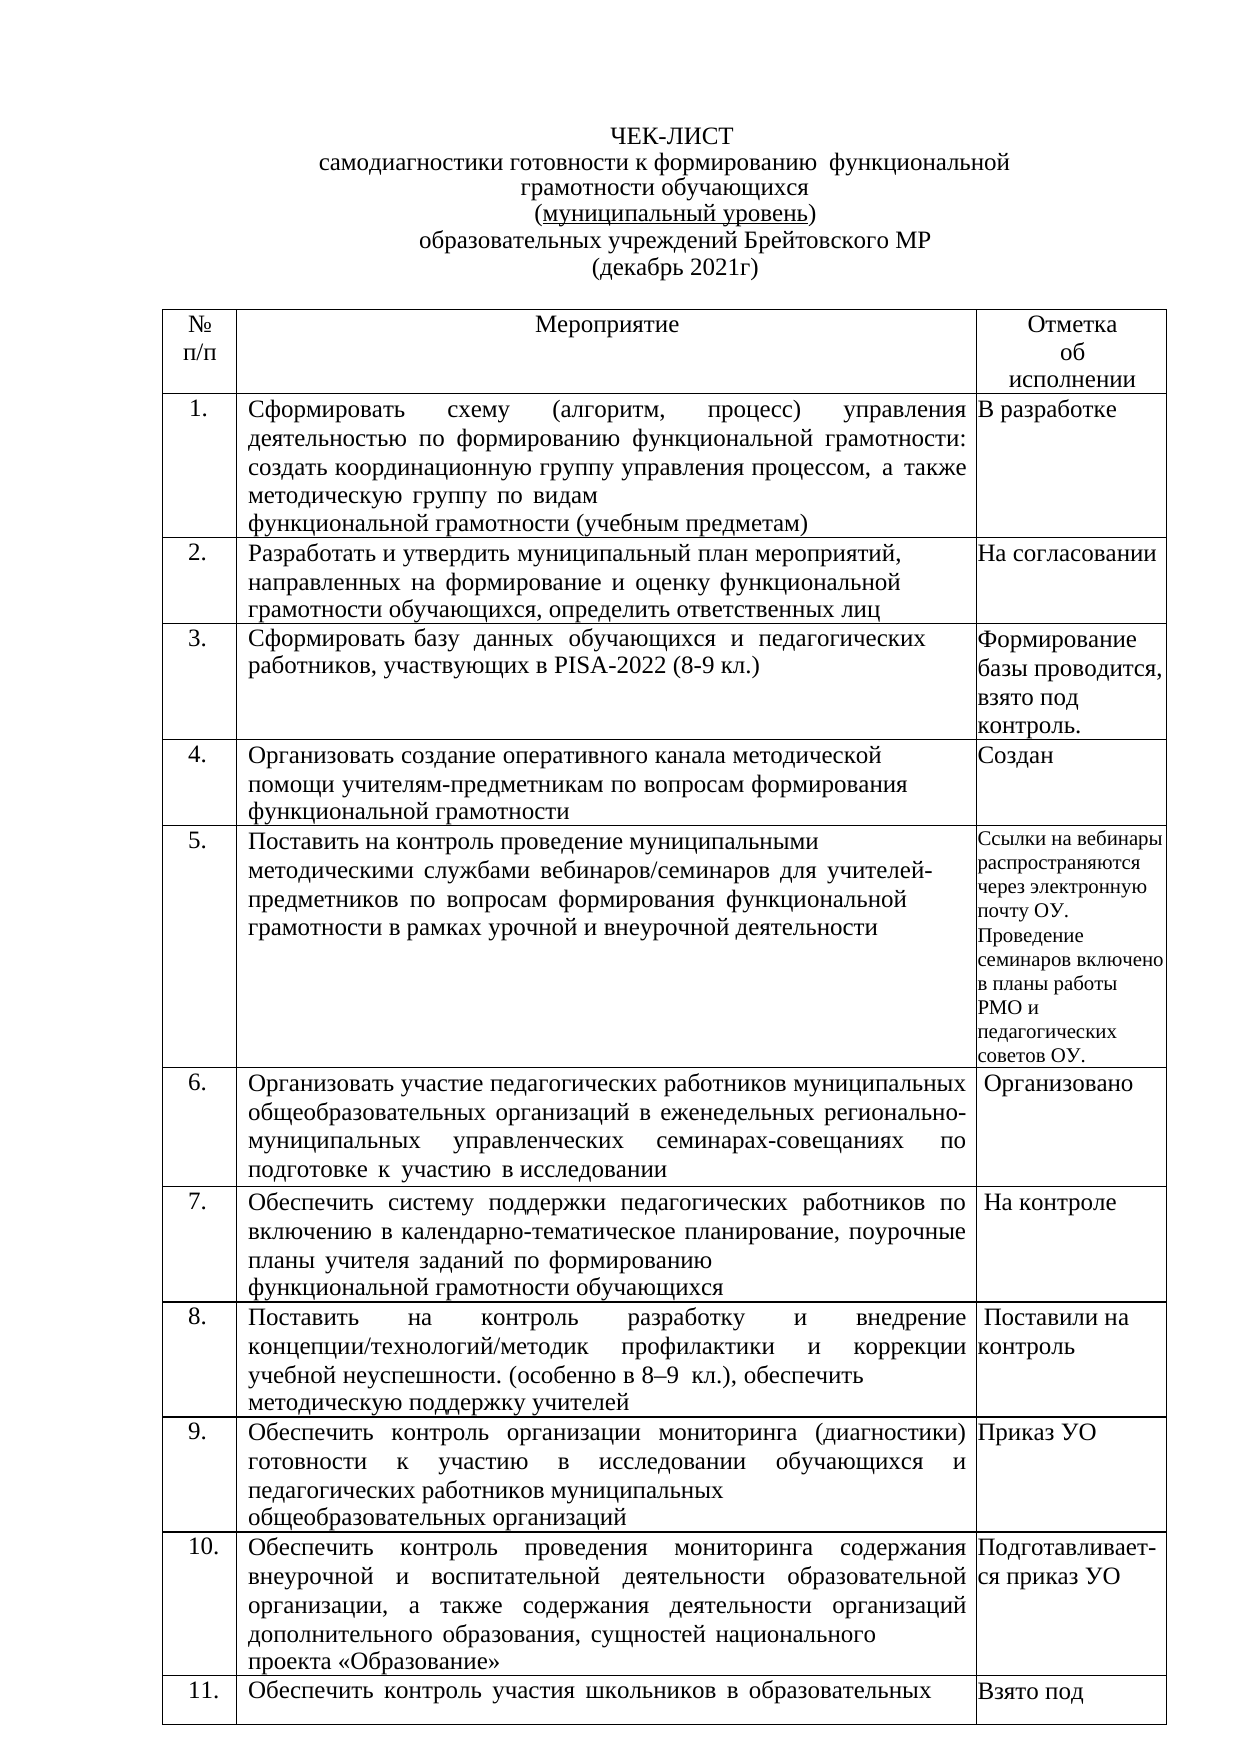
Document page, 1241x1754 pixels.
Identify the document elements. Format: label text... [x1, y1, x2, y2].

table_cell 8. [163, 1303, 236, 1416]
text грамотности обучающихся [171, 175, 1158, 200]
table_cell Сформировать схему (алгоритм, процесс) управления деятельностью по формированию функциональной грамотности: создать координационную группу управления процессом, а также методическую группу по видам функциональной грамотности (учебным предметам) [237, 394, 976, 537]
table_cell 6. [163, 1068, 236, 1186]
table_cell Поставить на контроль проведение муниципальными методическими службами вебинаров/семинаров для учителей- предметников по вопросам формирования функциональной грамотности в рамках урочной и внеурочной деятельности [237, 826, 976, 1067]
text самодиагностики готовности к формированию функциональной [171, 150, 1158, 175]
table_cell 11. [163, 1676, 236, 1724]
table_cell На согласовании [977, 538, 1166, 623]
table_header Мероприятие [237, 310, 976, 393]
table_cell Организовать создание оперативного канала методической помощи учителям-предметникам по вопросам формирования функциональной грамотности [237, 740, 976, 825]
table_cell На контроле [977, 1187, 1166, 1301]
table_cell Ссылки на вебинары распространяются через электронную почту ОУ. Проведение семинаров включено в планы работы РМО и педагогических советов ОУ. [977, 826, 1166, 1067]
table_cell Подготавливает-ся приказ УО [977, 1533, 1166, 1675]
table_cell 9. [163, 1418, 236, 1531]
text (муниципальный уровень) [171, 200, 1179, 227]
table_cell Разработать и утвердить муниципальный план мероприятий, направленных на формирование и оценку функциональной грамотности обучающихся, определить ответственных лиц [237, 538, 976, 623]
table_cell Создан [977, 740, 1166, 825]
table_cell Приказ УО [977, 1418, 1166, 1531]
table_cell 10. [163, 1533, 236, 1675]
table_cell 3. [163, 624, 236, 739]
table_cell В разработке [977, 394, 1166, 537]
table_cell Обеспечить контроль организации мониторинга (диагностики) готовности к участию в исследовании обучающихся и педагогических работников муниципальных общеобразовательных организаций [237, 1418, 976, 1531]
table_cell Поставить на контроль разработку и внедрение концепции/технологий/методик профилактики и коррекции учебной неуспешности. (особенно в 8‒9 кл.), обеспечить методическую поддержку учителей [237, 1303, 976, 1416]
table_cell 4. [163, 740, 236, 825]
table_cell Организовать участие педагогических работников муниципальных общеобразовательных организаций в еженедельных регионально-муниципальных управленческих семинарах-совещаниях по подготовке к участию в исследовании [237, 1068, 976, 1186]
table_cell Взято под контроль [977, 1676, 1166, 1724]
table_cell Поставили на контроль [977, 1303, 1166, 1416]
table_cell Обеспечить контроль проведения мониторинга содержания внеурочной и воспитательной деятельности образовательной организации, а также содержания деятельности организаций дополнительного образования, сущностей национального проекта «Образование» [237, 1533, 976, 1675]
table_cell Сформировать базу данных обучающихся и педагогических работников, участвующих в PISA-2022 (8-9 кл.) [237, 624, 976, 739]
table_cell 7. [163, 1187, 236, 1301]
table_cell Обеспечить систему поддержки педагогических работников по включению в календарно-тематическое планирование, поурочные планы учителя заданий по формированию функциональной грамотности обучающихся [237, 1187, 976, 1301]
table_cell Формирование базы проводится, взято под контроль. [977, 624, 1166, 739]
table_header № п/п [163, 310, 236, 393]
table_cell 5. [163, 826, 236, 1067]
table_header Отметка об исполнении [977, 310, 1166, 393]
text ЧЕК-ЛИСТ [171, 123, 1173, 150]
table_cell 2. [163, 538, 236, 623]
text (декабрь 2021г) [171, 254, 1179, 281]
text образовательных учреждений Брейтовского МР [171, 227, 1179, 254]
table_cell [237, 1676, 976, 1724]
table_cell 1. [163, 394, 236, 537]
table_cell Организовано [977, 1068, 1166, 1186]
